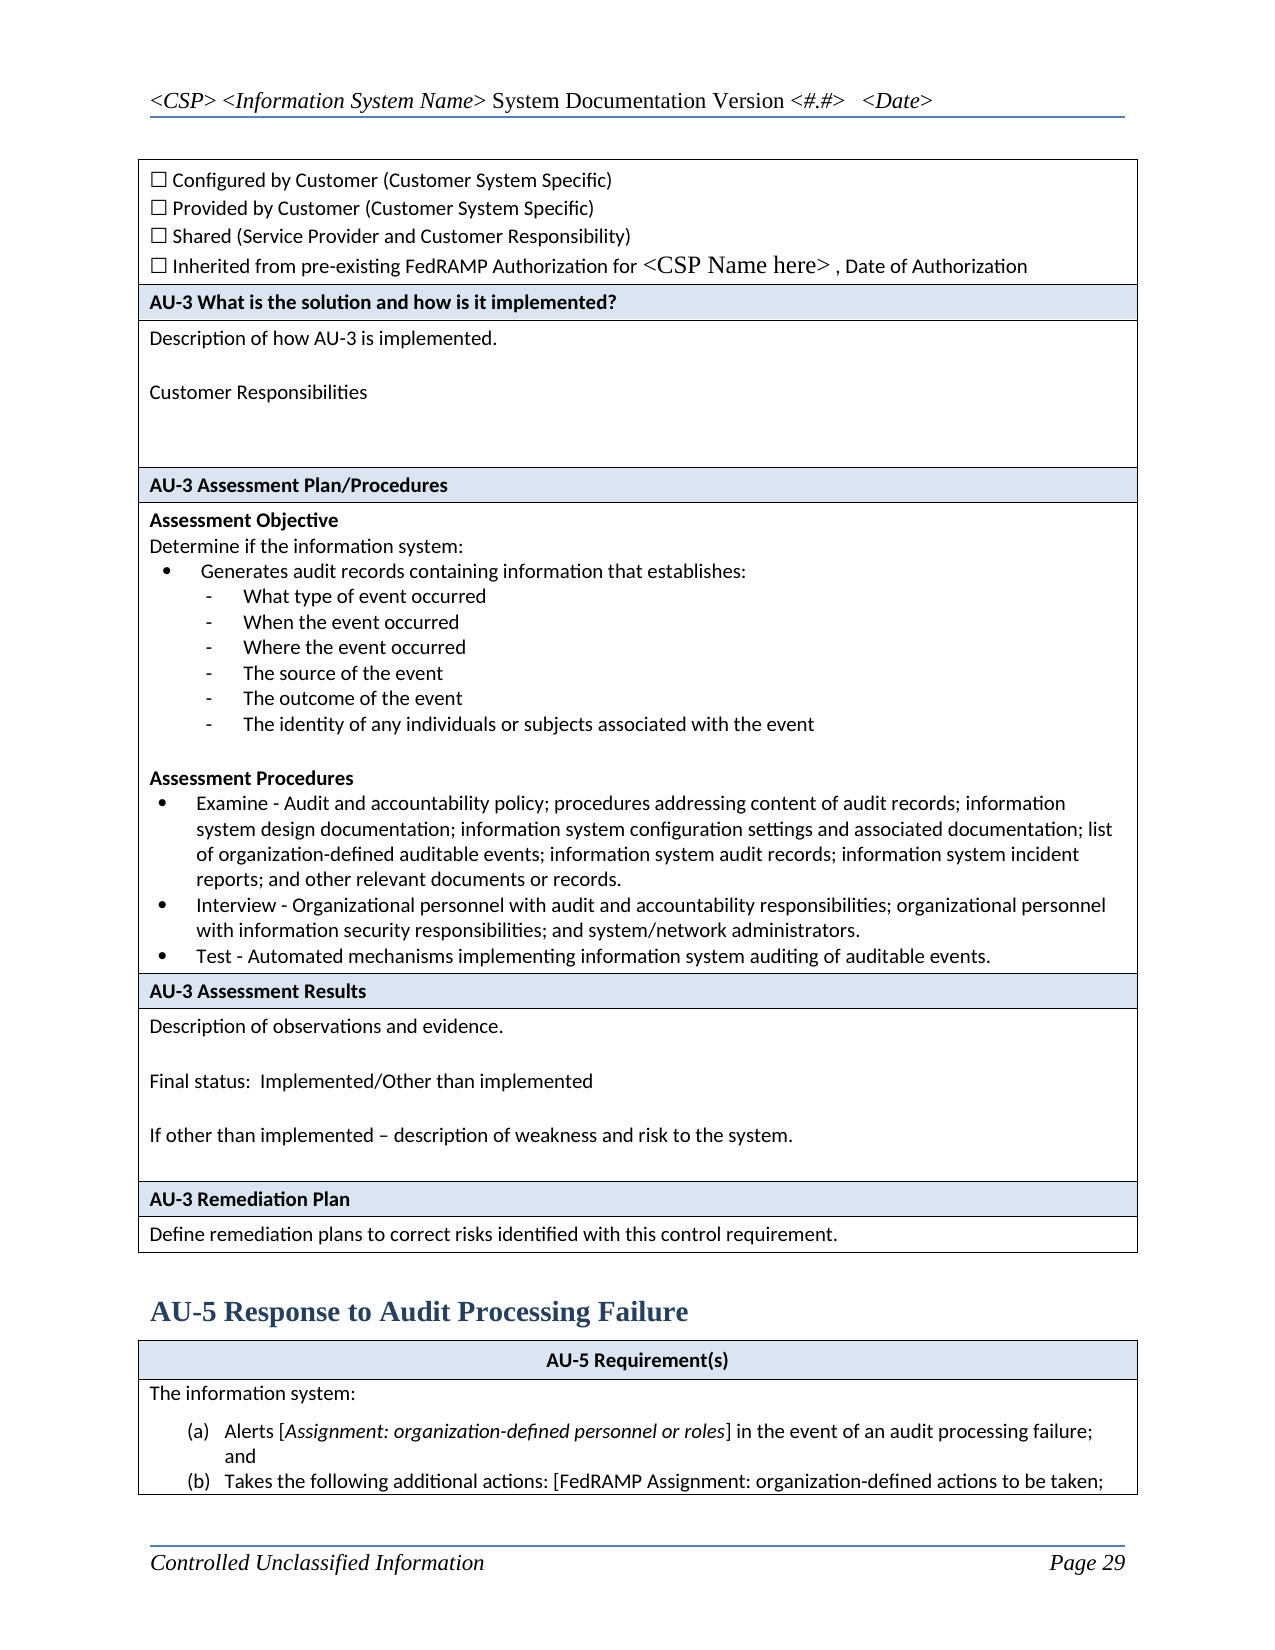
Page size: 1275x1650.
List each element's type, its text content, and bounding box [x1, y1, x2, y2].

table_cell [139, 160, 1137, 284]
table_header AU-5 Requirement(s) [139, 1341, 1137, 1379]
table_cell AU-3 Remediation Plan [139, 1182, 1137, 1216]
table_cell AU-3 Assessment Results [139, 974, 1137, 1008]
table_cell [139, 1380, 1137, 1494]
table_cell AU-3 Assessment Plan/Procedures [139, 468, 1137, 502]
table_cell AU-3 What is the solution and how is it implemented? [139, 285, 1137, 319]
table_cell Assessment Objective Determine if the information system: Generates audit records containing information that establishes: What type of event occurred When the event occurred Where the event occurred The source of the event The outcome of the event The identity of any individuals or subjects associated with the event Assessment Procedures Examine - Audit and accountability policy; procedures addressing content of audit records; information system design documentation; information system configuration settings and associated documentation; list of organization-defined auditable events; information system audit records; information system incident reports; and other relevant documents or records. Interview - Organizational personnel with audit and accountability responsibilities; organizational personnel with information security responsibilities; and system/network administrators. Test - Automated mechanisms implementing information system auditing of auditable events. [139, 503, 1137, 973]
subtitle AU-5 Response to Audit Processing Failure [150, 1294, 1125, 1327]
table_cell Define remediation plans to correct risks identified with this control requirement. [139, 1217, 1137, 1252]
table_cell Description of observations and evidence. Final status: Implemented/Other than implemented If other than implemented – description of weakness and risk to the system. [139, 1009, 1137, 1181]
table_cell Description of how AU-3 is implemented. Customer Responsibilities [139, 321, 1137, 467]
